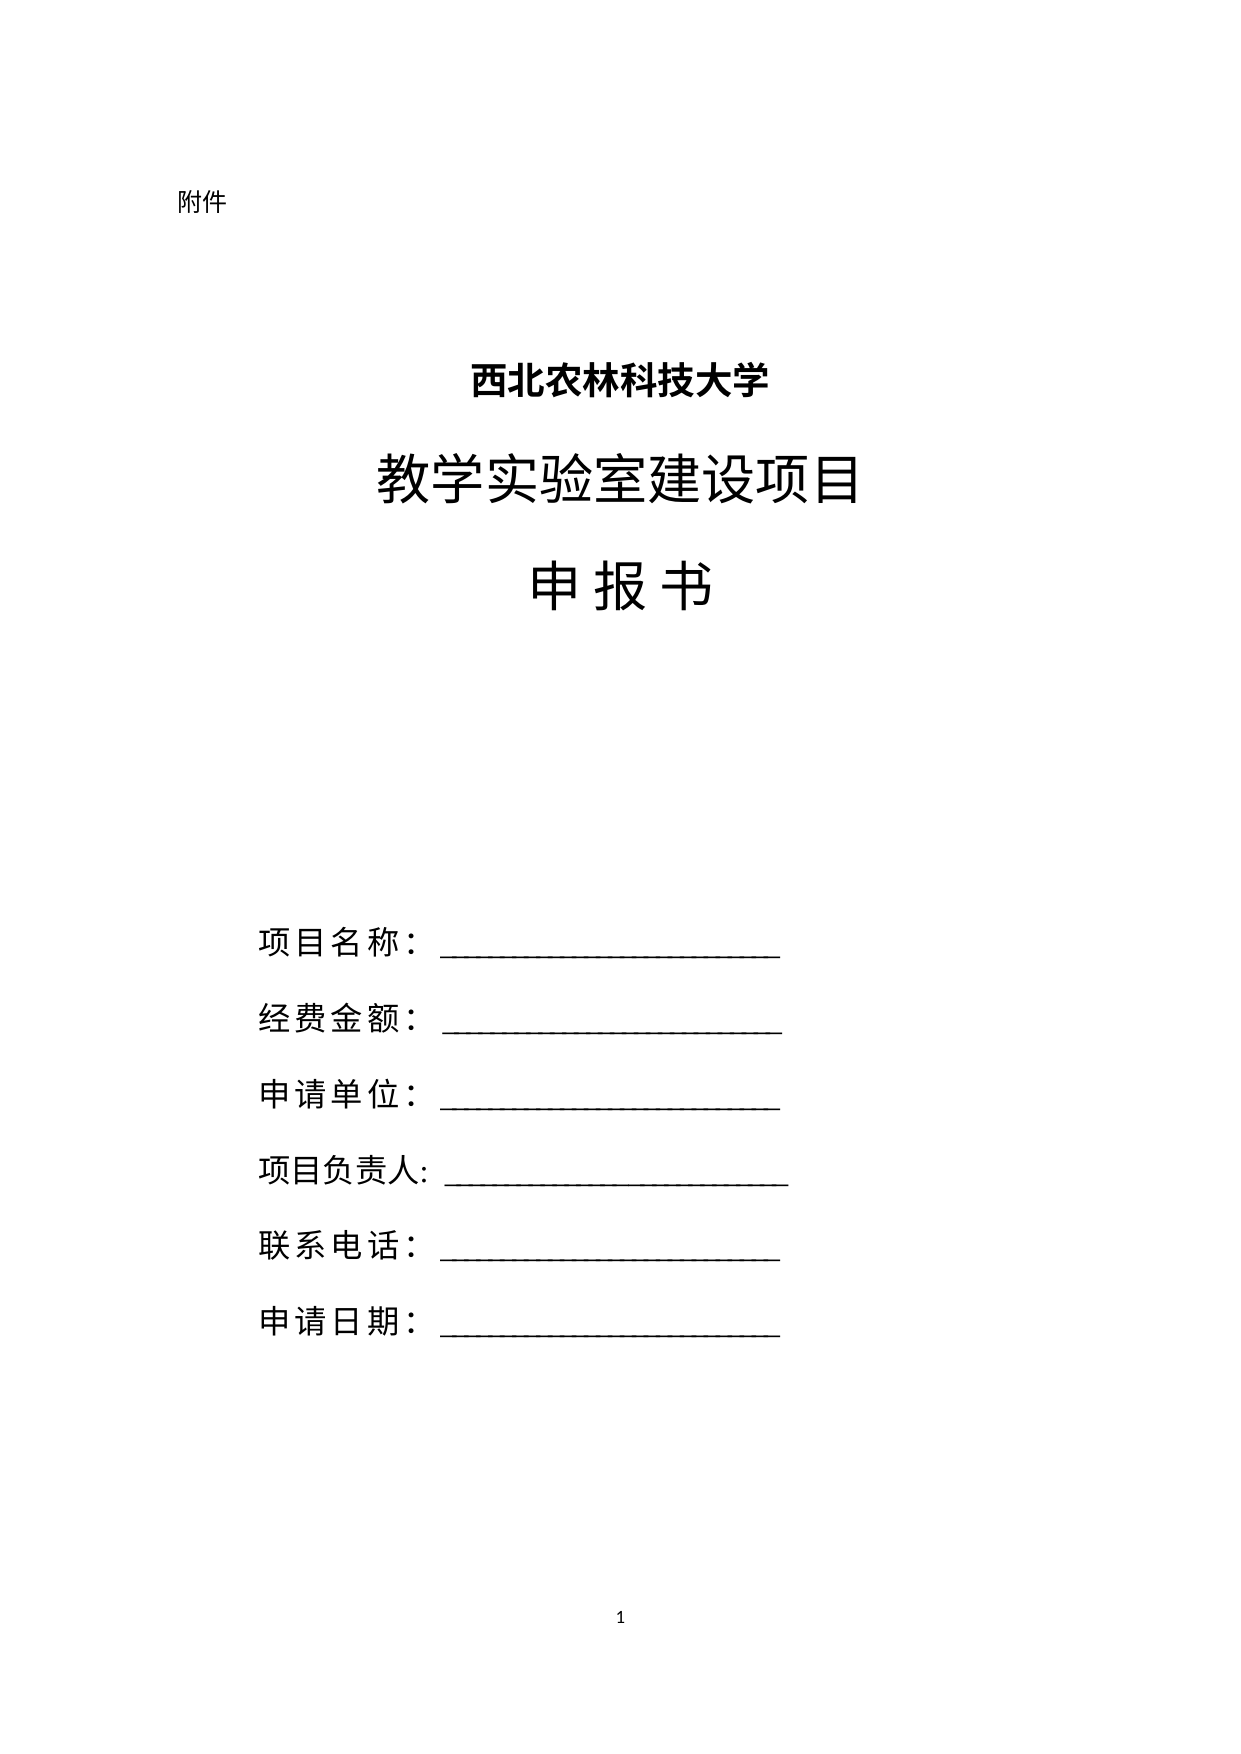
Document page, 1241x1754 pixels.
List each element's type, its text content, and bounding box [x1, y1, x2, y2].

text 申请单位：____________________________ [177, 1068, 1063, 1115]
text 联系电话：____________________________ [177, 1220, 1063, 1267]
text 申 报 书 [177, 544, 1063, 622]
text 教学实验室建设项目 [177, 436, 1063, 515]
text 附件 [177, 161, 1063, 224]
text 项目名称：____________________________ [177, 917, 1063, 963]
text 申请日期：____________________________ [177, 1296, 1063, 1343]
text 经费金额： ____________________________ [177, 993, 1063, 1039]
text 西北农林科技大学 [177, 344, 1063, 407]
text 项目负责人: _______________ _____________ [177, 1144, 1063, 1191]
